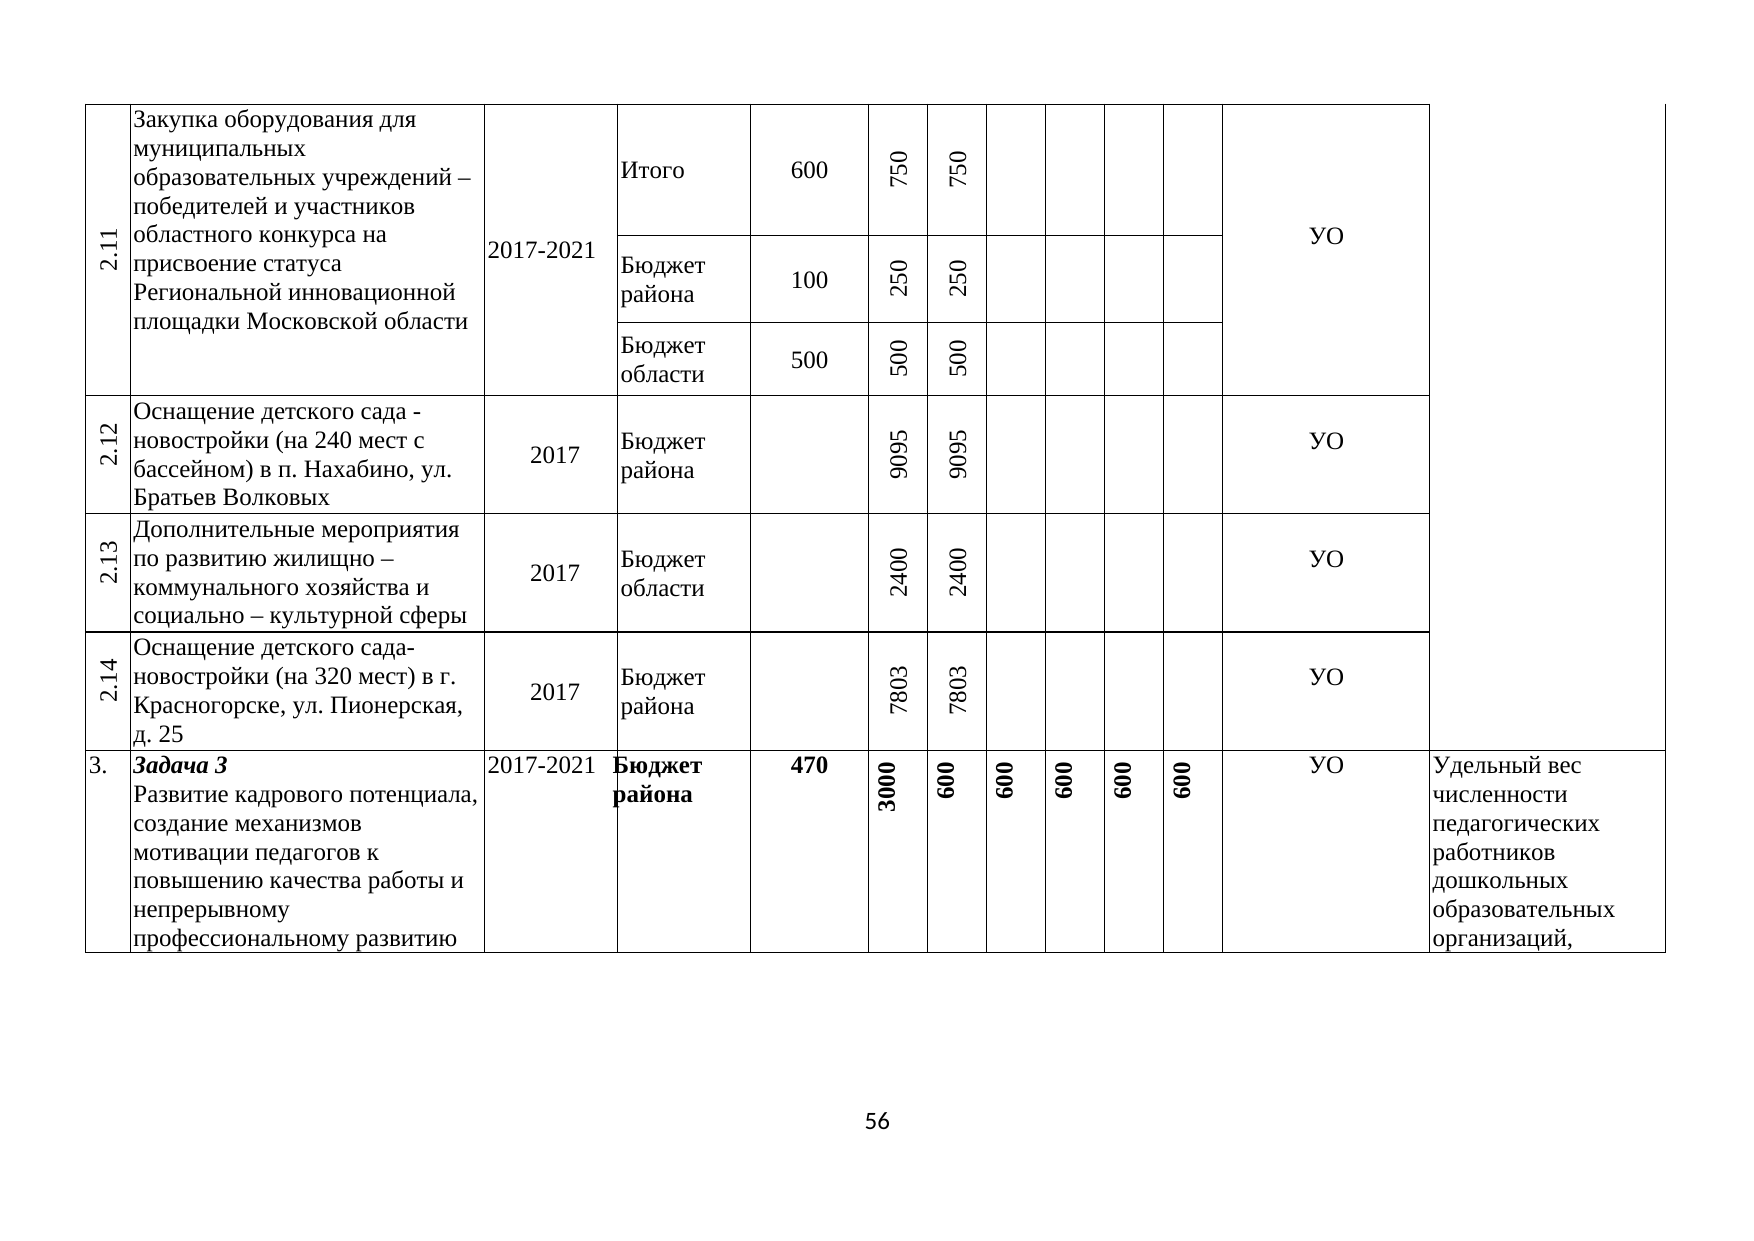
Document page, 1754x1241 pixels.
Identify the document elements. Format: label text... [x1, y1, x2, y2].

table_cell [1046, 323, 1104, 395]
table_cell Оснащение детского сада-новостройки (на 320 мест) в г. Красногорске, ул. Пионерская, д. 25 [131, 633, 484, 749]
table_cell [1105, 105, 1163, 235]
table_cell [1164, 396, 1222, 513]
table_cell [751, 633, 868, 749]
table_cell 7803 [928, 633, 986, 749]
table_cell Задача 3 Развитие кадрового потенциала, создание механизмов мотивации педагогов к повышению качества работы и непрерывному профессиональному развитию [131, 751, 484, 952]
table_cell УО [1223, 751, 1429, 952]
table_cell 2400 [928, 514, 986, 631]
table_cell УО [1223, 396, 1429, 513]
table_cell 750 [869, 105, 927, 235]
table_cell 100 [751, 236, 868, 322]
table_cell 2.11 [86, 105, 130, 395]
table_cell 3. [86, 751, 130, 952]
table_cell Оснащение детского сада - новостройки (на 240 мест с бассейном) в п. Нахабино, ул. Братьев Волковых [131, 396, 484, 513]
table_cell 2.14 [86, 633, 130, 749]
table_cell 500 [869, 323, 927, 395]
table_cell 2.12 [86, 396, 130, 513]
table_cell Бюджет области [618, 514, 750, 631]
table_cell 2017 [485, 514, 617, 631]
table_cell Закупка оборудования для муниципальных образовательных учреждений – победителей и участников областного конкурса на присвоение статуса Региональной инновационной площадки Московской области [131, 105, 484, 395]
table_cell 2017-2021 [485, 105, 617, 395]
table_cell 600 [751, 105, 868, 235]
table_cell 2400 [869, 514, 927, 631]
table_cell [1105, 236, 1163, 322]
table_cell [1164, 633, 1222, 749]
table_cell [1105, 633, 1163, 749]
table_cell [987, 514, 1045, 631]
table_cell 600 [1164, 751, 1222, 952]
table_cell 250 [928, 236, 986, 322]
table_cell [987, 323, 1045, 395]
table_cell Бюджет района [618, 751, 750, 952]
table_cell 2017 [485, 396, 617, 513]
table_cell 2017-2021 [485, 751, 617, 952]
table_cell 470 [751, 751, 868, 952]
table_cell [987, 633, 1045, 749]
table_cell [1164, 105, 1222, 235]
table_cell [1430, 751, 1665, 952]
table_cell 2017 [485, 633, 617, 749]
table_cell 600 [928, 751, 986, 952]
table_cell 9095 [928, 396, 986, 513]
table_cell [987, 236, 1045, 322]
table_cell 600 [987, 751, 1045, 952]
table_cell [1105, 396, 1163, 513]
table_cell УО [1223, 633, 1429, 749]
table_cell Бюджет района [618, 236, 750, 322]
table_cell [1105, 514, 1163, 631]
table_cell 500 [751, 323, 868, 395]
table_cell 750 [928, 105, 986, 235]
table_cell Итого [618, 105, 750, 235]
table_cell [1105, 323, 1163, 395]
table_cell [1164, 514, 1222, 631]
table_cell [1164, 323, 1222, 395]
table_cell [751, 396, 868, 513]
table_cell 600 [1105, 751, 1163, 952]
table_cell [1164, 236, 1222, 322]
table_cell УО [1223, 105, 1429, 395]
table_cell 3000 [869, 751, 927, 952]
table_cell [1046, 514, 1104, 631]
table_cell Дополнительные мероприятия по развитию жилищно – коммунального хозяйства и социально – культурной сферы [131, 514, 484, 631]
table_cell 9095 [869, 396, 927, 513]
table_cell 7803 [869, 633, 927, 749]
table_cell [987, 105, 1045, 235]
table_cell 500 [928, 323, 986, 395]
table_cell 2.13 [86, 514, 130, 631]
table_cell [1046, 396, 1104, 513]
table_cell 600 [1046, 751, 1104, 952]
table_cell 250 [869, 236, 927, 322]
table_cell Бюджет района [618, 396, 750, 513]
table_cell Бюджет района [618, 633, 750, 749]
table_cell [987, 396, 1045, 513]
table_cell [751, 514, 868, 631]
table_cell [1046, 236, 1104, 322]
table_cell [1046, 105, 1104, 235]
table_cell [1046, 633, 1104, 749]
table_cell УО [1223, 514, 1429, 631]
table_cell Бюджет области [618, 323, 750, 395]
